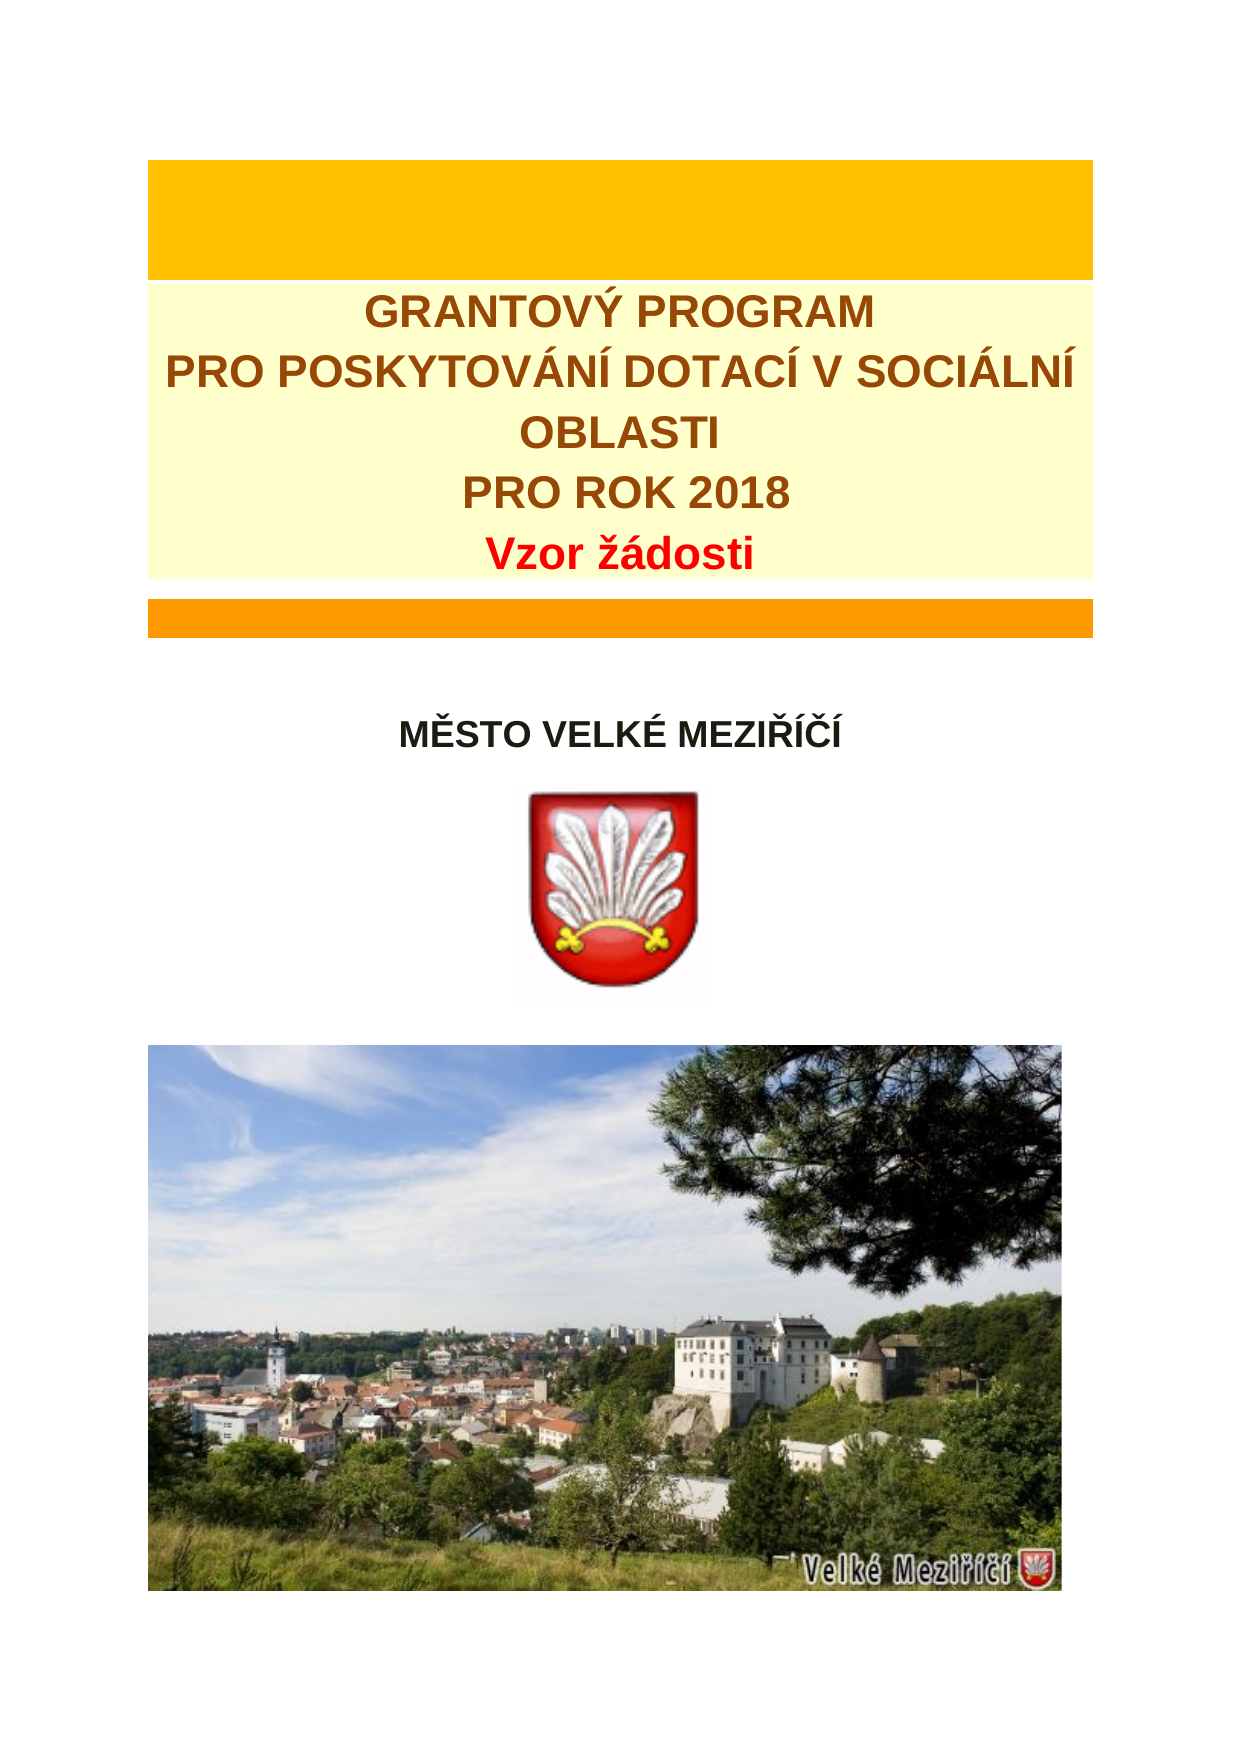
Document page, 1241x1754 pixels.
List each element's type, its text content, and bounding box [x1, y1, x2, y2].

text Vzor žádosti [148, 526, 1093, 579]
picture [148, 1045, 1062, 1591]
text GRANTOVÝ PROGRAM [148, 284, 1093, 337]
text MĚSTO VELKÉ MEZIŘÍČÍ [148, 713, 1093, 756]
text PRO ROK 2018 [148, 466, 1093, 518]
text PRO POSKYTOVÁNÍ DOTACÍ V SOCIÁLNÍ OBLASTI [148, 345, 1093, 458]
